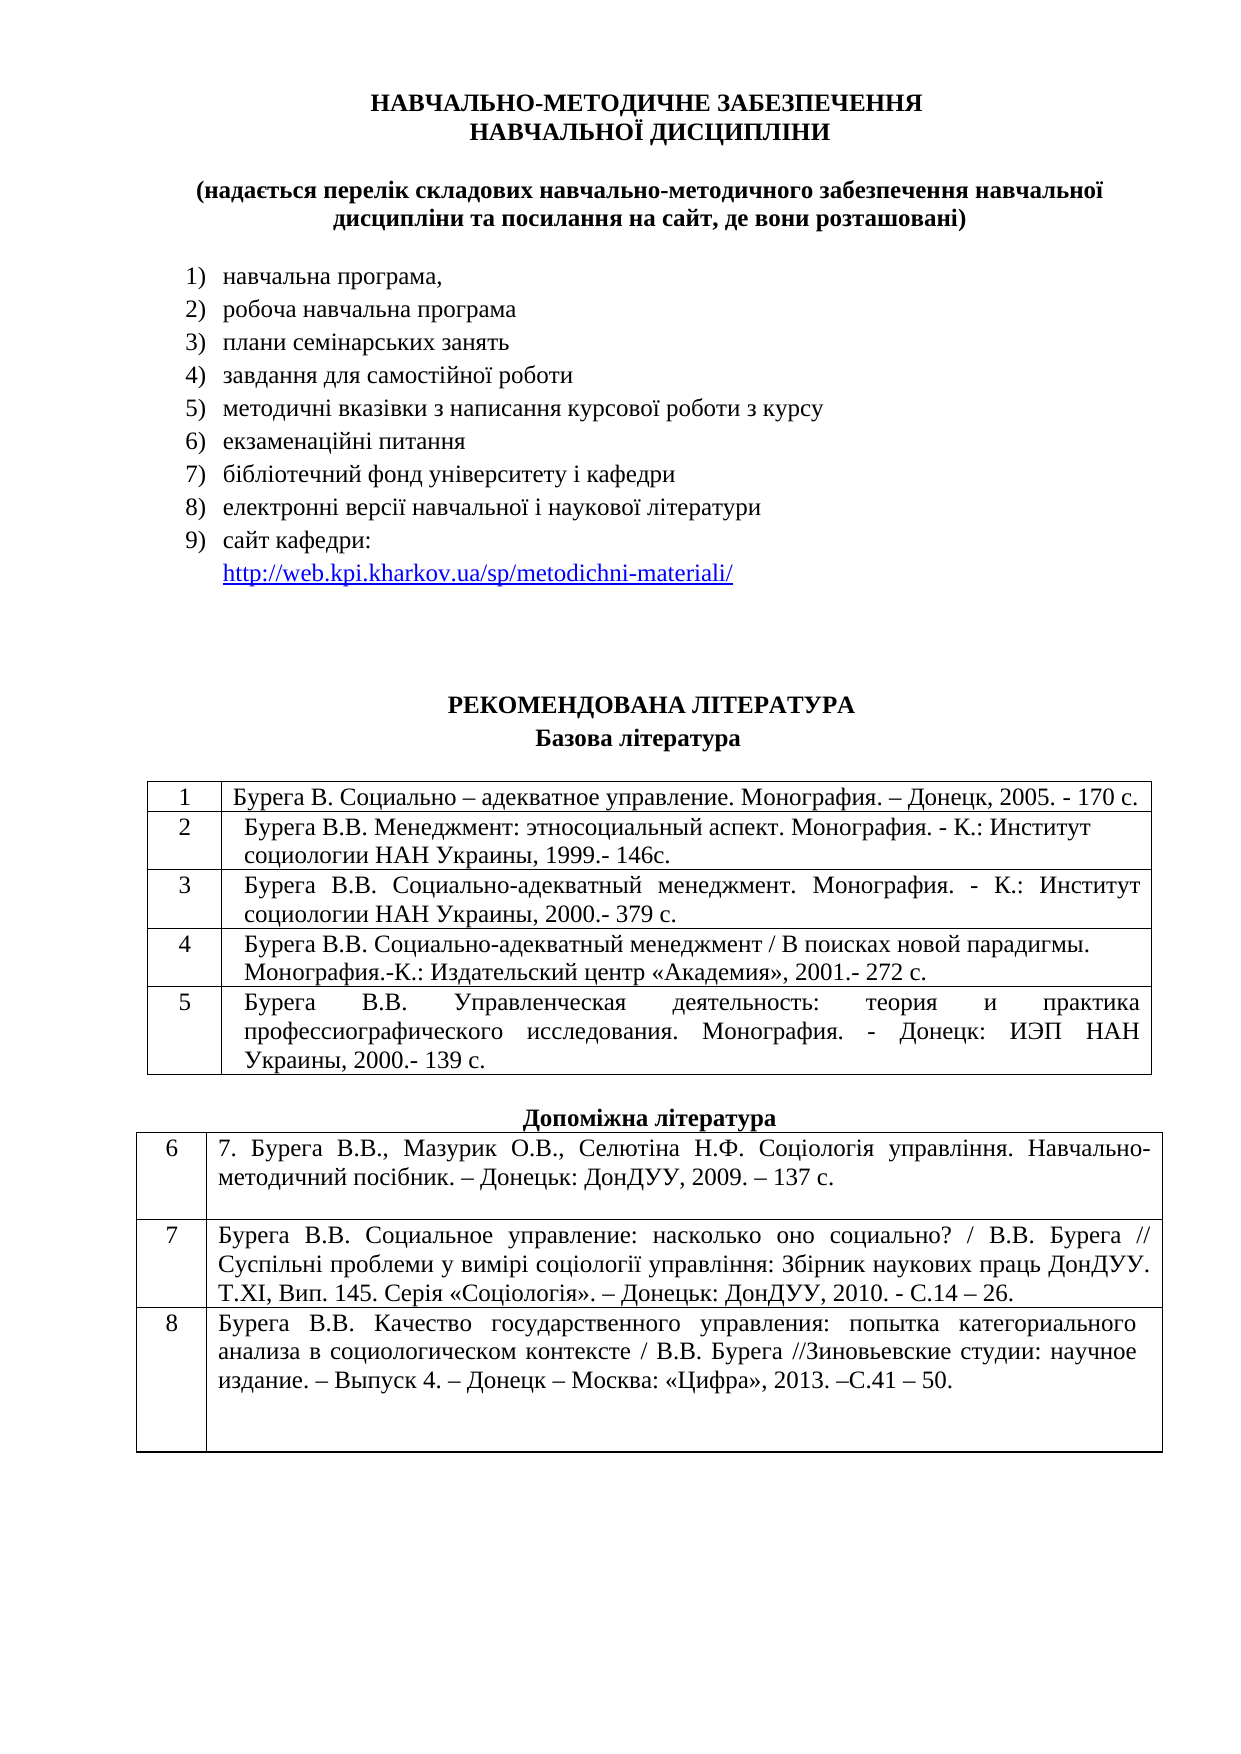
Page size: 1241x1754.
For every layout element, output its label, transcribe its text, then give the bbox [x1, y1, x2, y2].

list робоча навчальна програма [185, 294, 1152, 323]
list завдання для самостійної роботи [185, 360, 1152, 389]
table_cell Бурега В.В. Качество государственного управления: попытка категориального анализа в социологическом контексте / В.В. Бурега //Зиновьевские студии: научное издание. – Выпуск 4. – Донецк – Москва: «Цифра», 2013. –С.41 – 50. [207, 1308, 1162, 1451]
table_header 7. Бурега В.В., Мазурик О.В., Селютіна Н.Ф. Соціологія управління. Навчально-методичний посібник. – Донецьк: ДонДУУ, 2009. – 137 с. [207, 1133, 1162, 1219]
list методичні вказівки з написання курсової роботи з курсу [185, 393, 1152, 422]
table_cell 5 [148, 987, 221, 1073]
text Базова література [148, 723, 1152, 752]
text (надається перелік складових навчально-методичного забезпечення навчальної дисципліни та посилання на сайт, де вони розташовані) [148, 175, 1152, 232]
table_cell 2 [148, 812, 221, 869]
table_header 1 [148, 782, 221, 811]
table_cell Бурега В.В. Социально-адекватный менеджмент / В поисках новой парадигмы. Монография.-К.: Издательский центр «Академия», 2001.- 272 с. [222, 929, 1151, 986]
list навчальна програма, [185, 261, 1152, 290]
text http://web.kpi.kharkov.ua/sp/metodichni-materiali/ [223, 558, 1152, 587]
list бібліотечний фонд університету і кафедри [185, 459, 1152, 488]
table_cell Бурега В.В. Управленческая деятельность: теория и практика профессиографического исследования. Монография. - Донецк: ИЭП НАН Украины, 2000.- 139 с. [222, 987, 1151, 1073]
text Допоміжна література [148, 1103, 1152, 1132]
table_header 6 [137, 1133, 206, 1219]
text РЕКОМЕНДОВАНА ЛІТЕРАТУРА [223, 690, 1152, 719]
list екзаменаційні питання [185, 426, 1152, 455]
table_cell 8 [137, 1308, 206, 1451]
table_cell 3 [148, 870, 221, 928]
table_header Бурега В. Социально – адекватное управление. Монография. – Донецк, 2005. - 170 с. [222, 782, 1151, 811]
list плани семінарських занять [185, 327, 1152, 356]
table_cell Бурега В.В. Социально-адекватный менеджмент. Монография. - К.: Институт социологии НАН Украины, 2000.- 379 с. [222, 870, 1151, 928]
list сайт кафедри: [185, 525, 1152, 554]
text НАВЧАЛЬНО-МЕТОДИЧНЕ ЗАБЕЗПЕЧЕННЯ НАВЧАЛЬНОЇ ДИСЦИПЛІНИ [148, 88, 1152, 146]
list електронні версії навчальної і наукової літератури [185, 492, 1152, 521]
table_cell 7 [137, 1220, 206, 1307]
table_cell Бурега В.В. Социальное управление: насколько оно социально? / В.В. Бурега // Суспільні проблеми у вимірі соціології управління: Збірник наукових праць ДонДУУ. Т.XI, Вип. 145. Серія «Соціологія». – Донецьк: ДонДУУ, 2010. - С.14 – 26. [207, 1220, 1162, 1307]
table_cell 4 [148, 929, 221, 986]
table_cell Бурега В.В. Менеджмент: этносоциальный аспект. Монография. - К.: Институт социологии НАН Украины, 1999.- 146с. [222, 812, 1151, 869]
